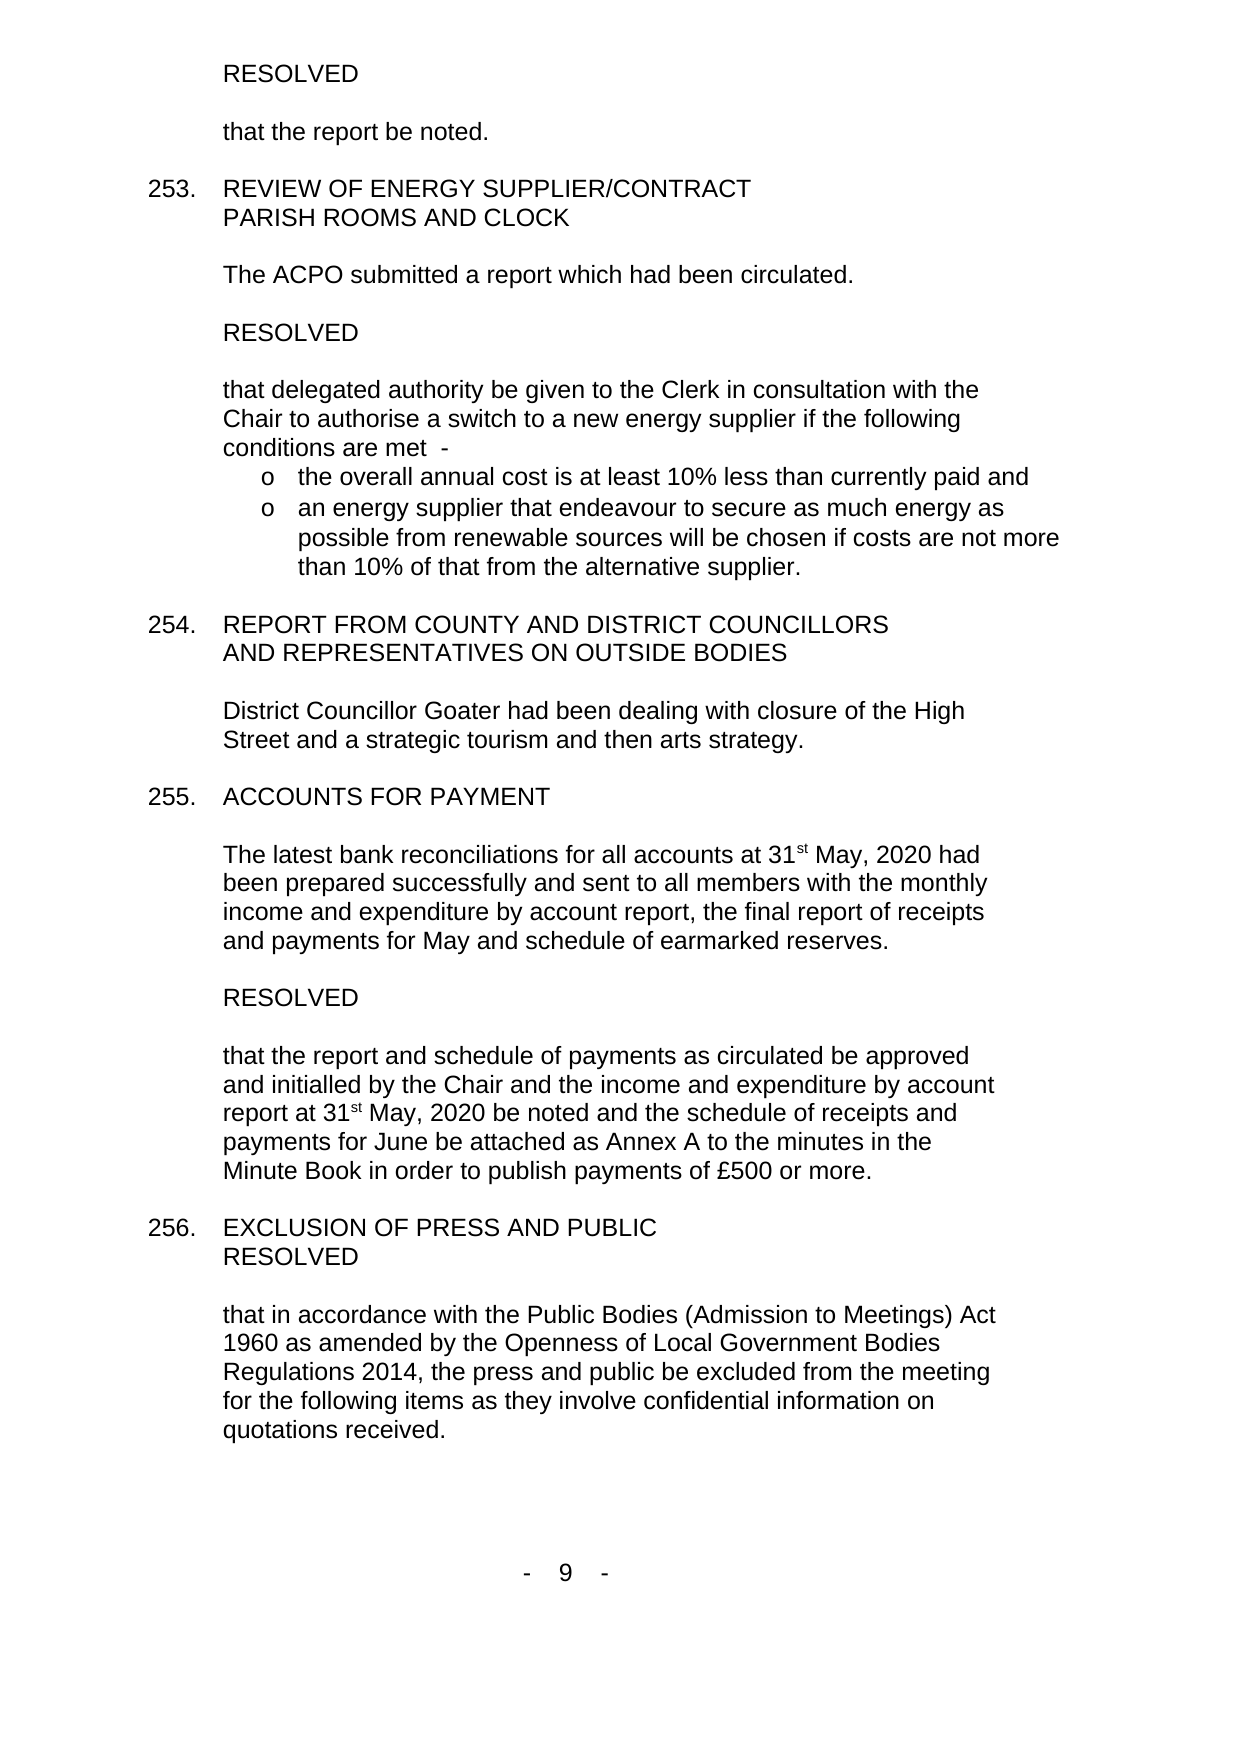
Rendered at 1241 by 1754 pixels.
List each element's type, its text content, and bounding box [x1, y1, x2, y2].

text RESOLVED [148, 59, 1092, 88]
text - 9 - [148, 1558, 1092, 1587]
text PARISH ROOMS AND CLOCK [148, 203, 1092, 232]
text and payments for May and schedule of earmarked reserves. [148, 926, 1092, 955]
text been prepared successfully and sent to all members with the monthly [148, 868, 1092, 897]
text Street and a strategic tourism and then arts strategy. [148, 725, 1092, 753]
text Chair to authorise a switch to a new energy supplier if the following [148, 404, 1092, 433]
text 1960 as amended by the Openness of Local Government Bodies [148, 1328, 1092, 1357]
list possible from renewable sources will be chosen if costs are not more than 10% of that from the alternative supplier. [298, 523, 1092, 581]
text conditions are met - [148, 433, 1092, 462]
list the overall annual cost is at least 10% less than currently paid and [260, 462, 1092, 492]
text 256. EXCLUSION OF PRESS AND PUBLIC [148, 1213, 1092, 1242]
text 253. REVIEW OF ENERGY SUPPLIER/CONTRACT [148, 174, 1092, 203]
text Minute Book in order to publish payments of £500 or more. [148, 1156, 1092, 1185]
text 255. ACCOUNTS FOR PAYMENT [148, 782, 1092, 811]
text that in accordance with the Public Bodies (Admission to Meetings) Act [148, 1300, 1092, 1328]
text Regulations 2014, the press and public be excluded from the meeting [148, 1357, 1092, 1386]
text that delegated authority be given to the Clerk in consultation with the [148, 375, 1092, 404]
text The ACPO submitted a report which had been circulated. [148, 260, 1092, 289]
text income and expenditure by account report, the final report of receipts [148, 897, 1092, 926]
text for the following items as they involve confidential information on [148, 1386, 1092, 1415]
text payments for June be attached as Annex A to the minutes in the [148, 1127, 1092, 1156]
text report at 31st May, 2020 be noted and the schedule of receipts and [148, 1098, 1092, 1127]
text that the report and schedule of payments as circulated be approved [148, 1041, 1092, 1070]
text AND REPRESENTATIVES ON OUTSIDE BODIES [148, 638, 1092, 667]
text quotations received. [148, 1415, 1092, 1443]
text RESOLVED [148, 1242, 1092, 1271]
list an energy supplier that endeavour to secure as much energy as [260, 492, 1092, 523]
text 254. REPORT FROM COUNTY AND DISTRICT COUNCILLORS [148, 610, 1092, 638]
text RESOLVED [148, 983, 1092, 1012]
text and initialled by the Chair and the income and expenditure by account [148, 1070, 1092, 1098]
text District Councillor Goater had been dealing with closure of the High [148, 696, 1092, 725]
text that the report be noted. [148, 117, 1092, 145]
text The latest bank reconciliations for all accounts at 31st May, 2020 had [148, 840, 1092, 868]
text RESOLVED [148, 318, 1092, 347]
